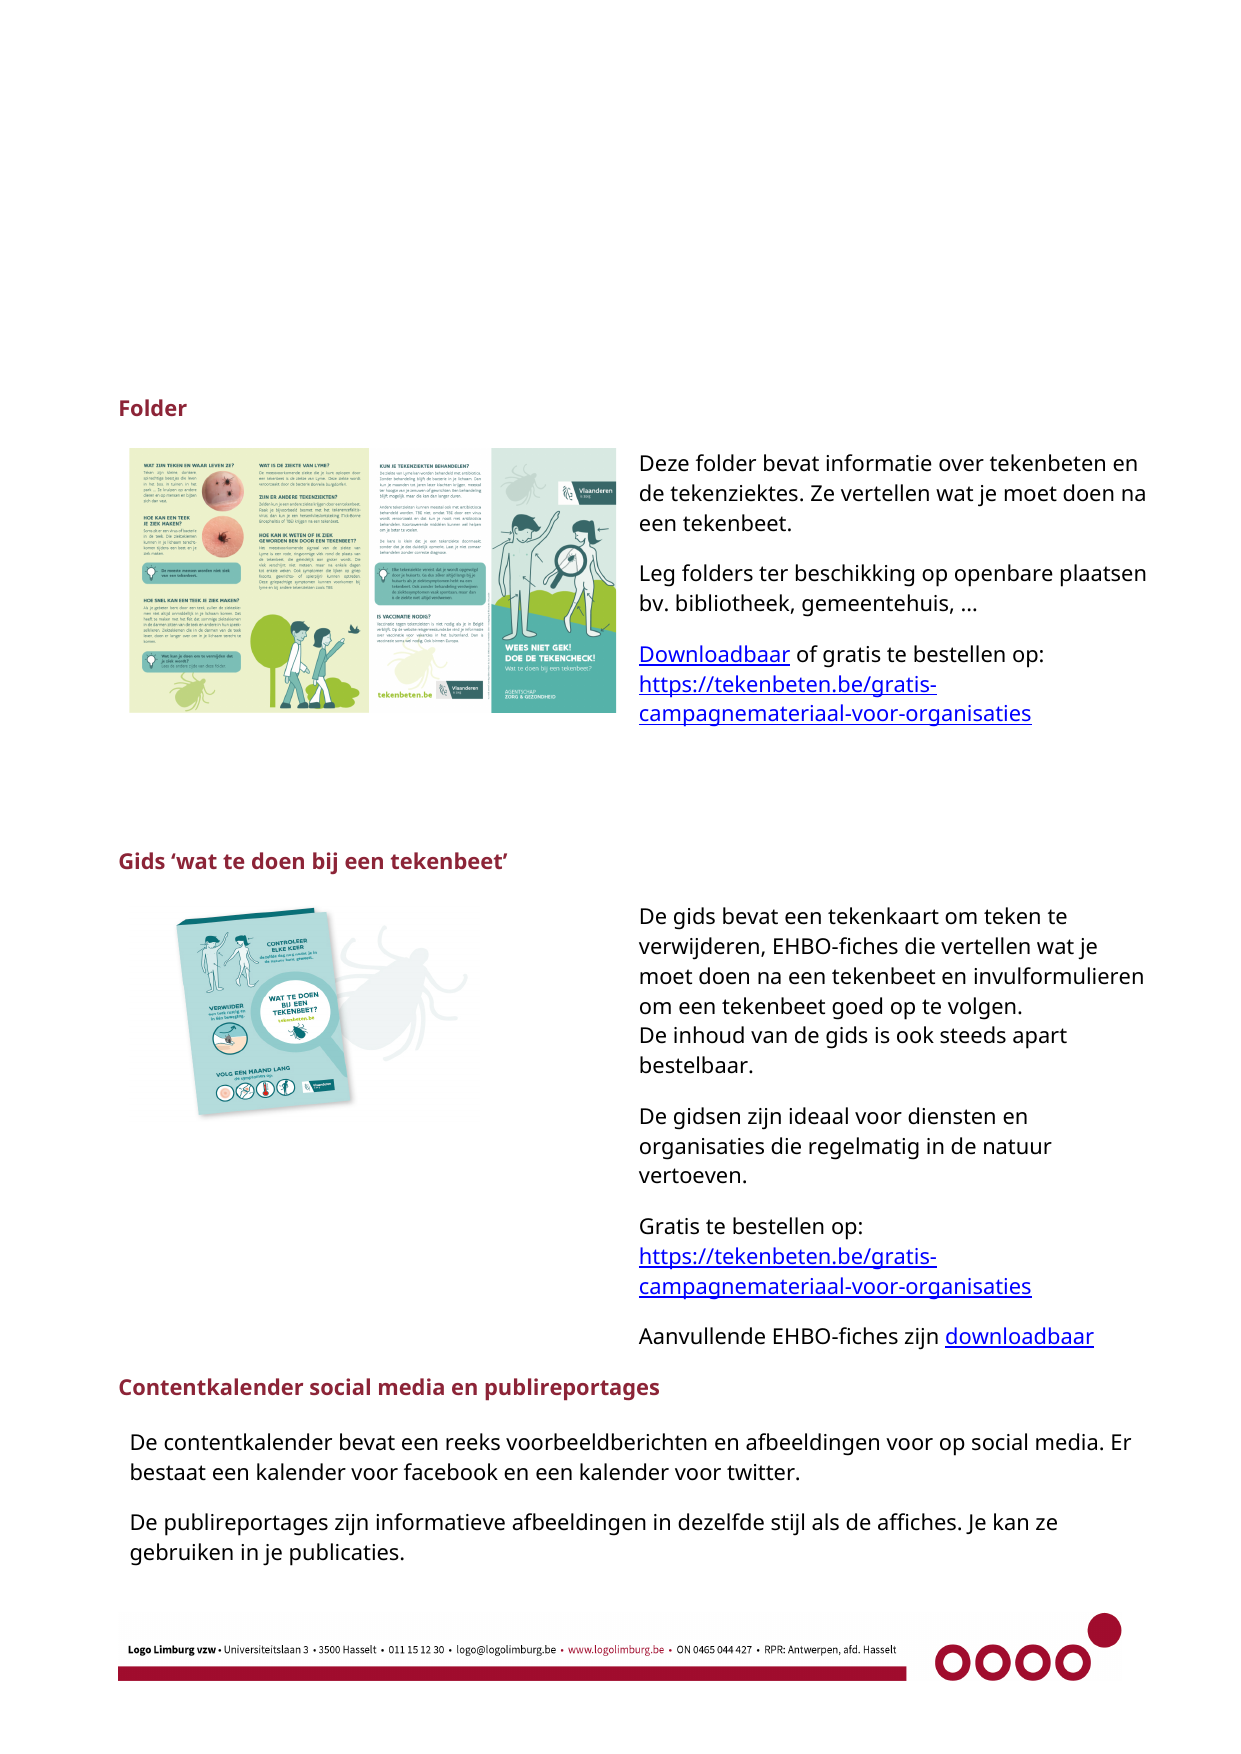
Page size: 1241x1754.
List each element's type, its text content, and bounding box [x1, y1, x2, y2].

table_header [118, 448, 627, 791]
text Contentkalender social media en publireportages [118, 1372, 1122, 1402]
text Folder [118, 393, 1122, 423]
picture [129, 901, 480, 1122]
table_header Deze folder bevat informatie over tekenbeten en de tekenziektes. Ze vertellen wat je moet doen na een tekenbeet. Leg folders ter beschikking op openbare plaatsen bv. bibliotheek, gemeentehuis, … Downloadbaar of gratis te bestellen op: https://tekenbeten.be/gratis-campagnemateriaal-voor-organisaties [628, 448, 1159, 791]
table_header [118, 901, 627, 1372]
table_header De gids bevat een tekenkaart om teken te verwijderen, EHBO-fiches die vertellen wat je moet doen na een tekenbeet en invulformulieren om een tekenbeet goed op te volgen. De inhoud van de gids is ook steeds apart bestelbaar. De gidsen zijn ideaal voor diensten en organisaties die regelmatig in de natuur vertoeven. Gratis te bestellen op: https://tekenbeten.be/gratis-campagnemateriaal-voor-organisaties Aanvullende EHBO-fiches zijn downloadbaar [628, 901, 1159, 1372]
picture [118, 1612, 1123, 1681]
picture [129, 448, 617, 713]
text Gids ‘wat te doen bij een tekenbeet’ [118, 846, 1122, 876]
